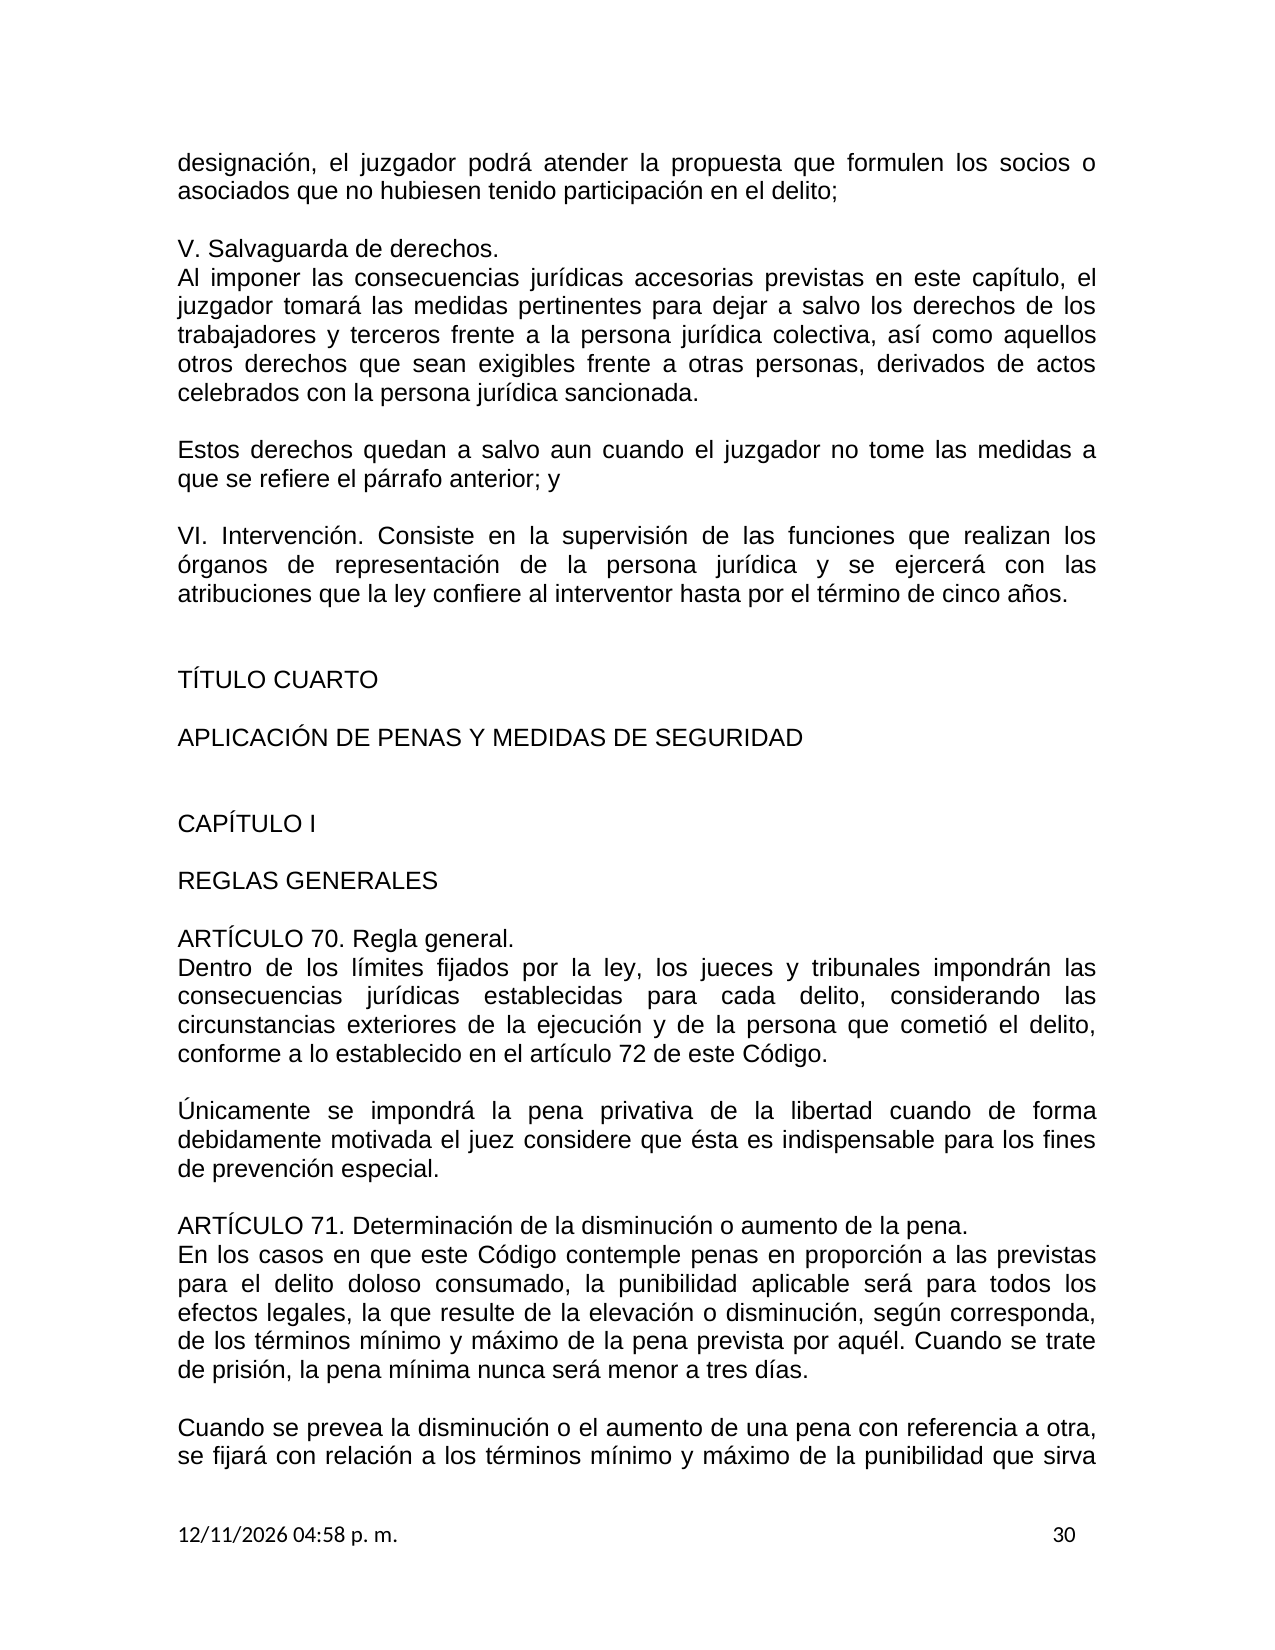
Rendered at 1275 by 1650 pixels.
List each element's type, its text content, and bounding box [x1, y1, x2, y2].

text En los casos en que este Código contemple penas en proporción a las previstas para el delito doloso consumado, la punibilidad aplicable será para todos los efectos legales, la que resulte de la elevación o disminución, según corresponda, de los términos mínimo y máximo de la pena prevista por aquél. Cuando se trate de prisión, la pena mínima nunca será menor a tres días. [177, 1240, 1098, 1384]
text Dentro de los límites fijados por la ley, los jueces y tribunales impondrán las consecuencias jurídicas establecidas para cada delito, considerando las circunstancias exteriores de la ejecución y de la persona que cometió el delito, conforme a lo establecido en el artículo 72 de este Código. [177, 953, 1098, 1068]
text V. Salvaguarda de derechos. [177, 234, 1098, 263]
text ARTÍCULO 70. Regla general. [177, 924, 1098, 953]
text TÍTULO CUARTO [177, 665, 1098, 694]
text ARTÍCULO 71. Determinación de la disminución o aumento de la pena. [177, 1211, 1098, 1240]
text REGLAS GENERALES [177, 866, 1098, 895]
text CAPÍTULO I [177, 809, 1098, 838]
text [177, 1413, 1098, 1470]
text Únicamente se impondrá la pena privativa de la libertad cuando de forma debidamente motivada el juez considere que ésta es indispensable para los fines de prevención especial. [177, 1096, 1098, 1183]
text VI. Intervención. Consiste en la supervisión de las funciones que realizan los órganos de representación de la persona jurídica y se ejercerá con las atribuciones que la ley confiere al interventor hasta por el término de cinco años. [177, 521, 1098, 608]
text APLICACIÓN DE PENAS Y MEDIDAS DE SEGURIDAD [177, 723, 1098, 751]
text Al imponer las consecuencias jurídicas accesorias previstas en este capítulo, el juzgador tomará las medidas pertinentes para dejar a salvo los derechos de los trabajadores y terceros frente a la persona jurídica colectiva, así como aquellos otros derechos que sean exigibles frente a otras personas, derivados de actos celebrados con la persona jurídica sancionada. [177, 263, 1098, 406]
text Estos derechos quedan a salvo aun cuando el juzgador no tome las medidas a que se refiere el párrafo anterior; y [177, 435, 1098, 493]
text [177, 148, 1098, 205]
